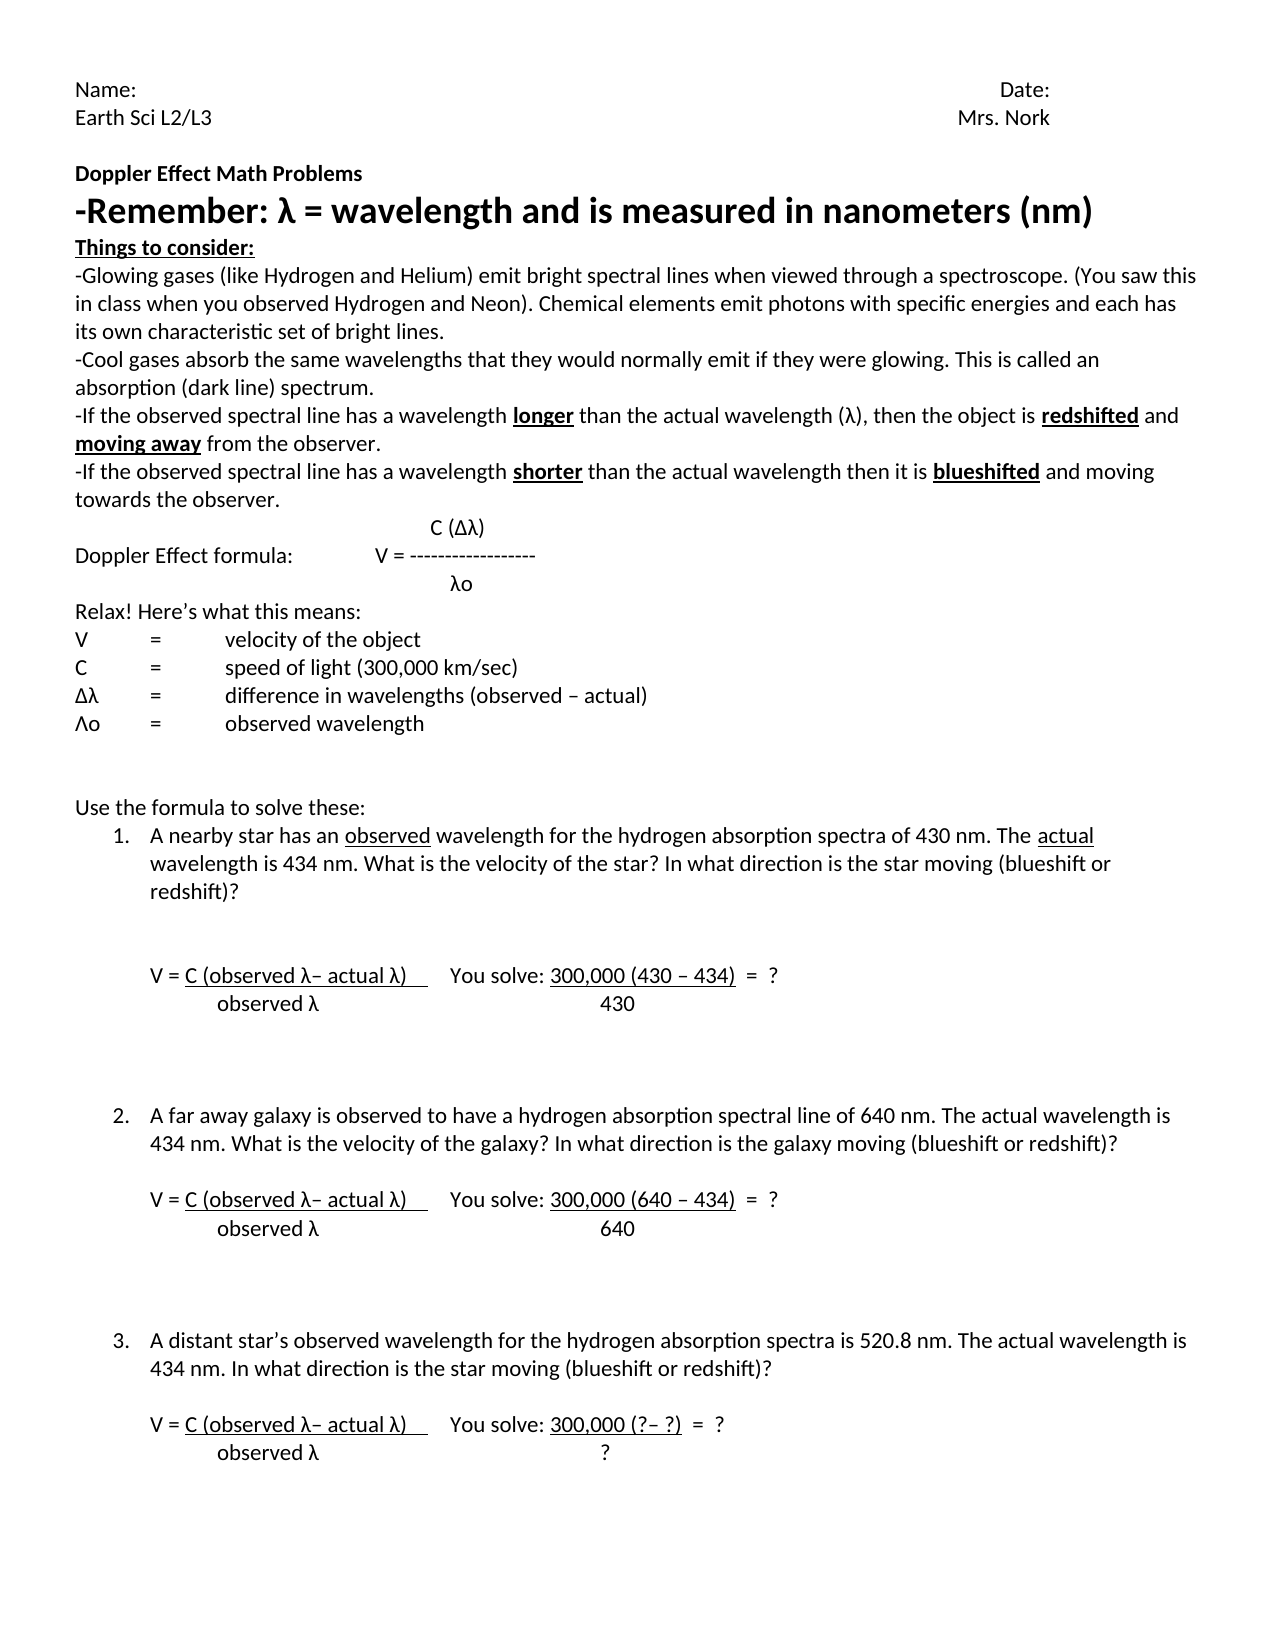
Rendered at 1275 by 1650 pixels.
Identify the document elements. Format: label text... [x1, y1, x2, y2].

text Things to consider: [75, 233, 1200, 261]
text C (Δλ) [75, 513, 1200, 541]
text -Cool gases absorb the same wavelengths that they would normally emit if they were glowing. This is called an absorption (dark line) spectrum. [75, 345, 1200, 401]
text Δλ = difference in wavelengths (observed – actual) [75, 681, 1200, 709]
text V = C (observed λ– actual λ) You solve: 300,000 (430 – 434) = ? [75, 961, 1200, 989]
text Λo = observed wavelength [75, 709, 1200, 737]
list A nearby star has an observed wavelength for the hydrogen absorption spectra of 430 nm. The actual wavelength is 434 nm. What is the velocity of the star? In what direction is the star moving (blueshift or redshift)? [112, 821, 1200, 905]
text Relax! Here’s what this means: [75, 597, 1200, 625]
text V = velocity of the object [75, 625, 1200, 653]
text V = C (observed λ– actual λ) You solve: 300,000 (?– ?) = ? [75, 1410, 1200, 1438]
text -If the observed spectral line has a wavelength longer than the actual wavelength (λ), then the object is redshifted and moving away from the observer. [75, 401, 1200, 457]
text Doppler Effect Math Problems [75, 159, 1200, 187]
text C = speed of light (300,000 km/sec) [75, 653, 1200, 681]
text -Remember: λ = wavelength and is measured in nanometers (nm) [75, 187, 1200, 233]
text V = C (observed λ– actual λ) You solve: 300,000 (640 – 434) = ? [75, 1186, 1200, 1214]
text observed λ 430 [75, 989, 1200, 1017]
text Doppler Effect formula: V = ------------------ [75, 541, 1200, 569]
text Use the formula to solve these: [75, 793, 1200, 821]
text -If the observed spectral line has a wavelength shorter than the actual wavelength then it is blueshifted and moving towards the observer. [75, 457, 1200, 513]
text -Glowing gases (like Hydrogen and Helium) emit bright spectral lines when viewed through a spectroscope. (You saw this in class when you observed Hydrogen and Neon). Chemical elements emit photons with specific energies and each has its own characteristic set of bright lines. [75, 261, 1200, 345]
text observed λ ? [75, 1438, 1200, 1466]
text observed λ 640 [75, 1214, 1200, 1242]
text λo [75, 569, 1200, 597]
list A far away galaxy is observed to have a hydrogen absorption spectral line of 640 nm. The actual wavelength is 434 nm. What is the velocity of the galaxy? In what direction is the galaxy moving (blueshift or redshift)? [112, 1102, 1200, 1158]
list A distant star’s observed wavelength for the hydrogen absorption spectra is 520.8 nm. The actual wavelength is 434 nm. In what direction is the star moving (blueshift or redshift)? [112, 1326, 1200, 1382]
